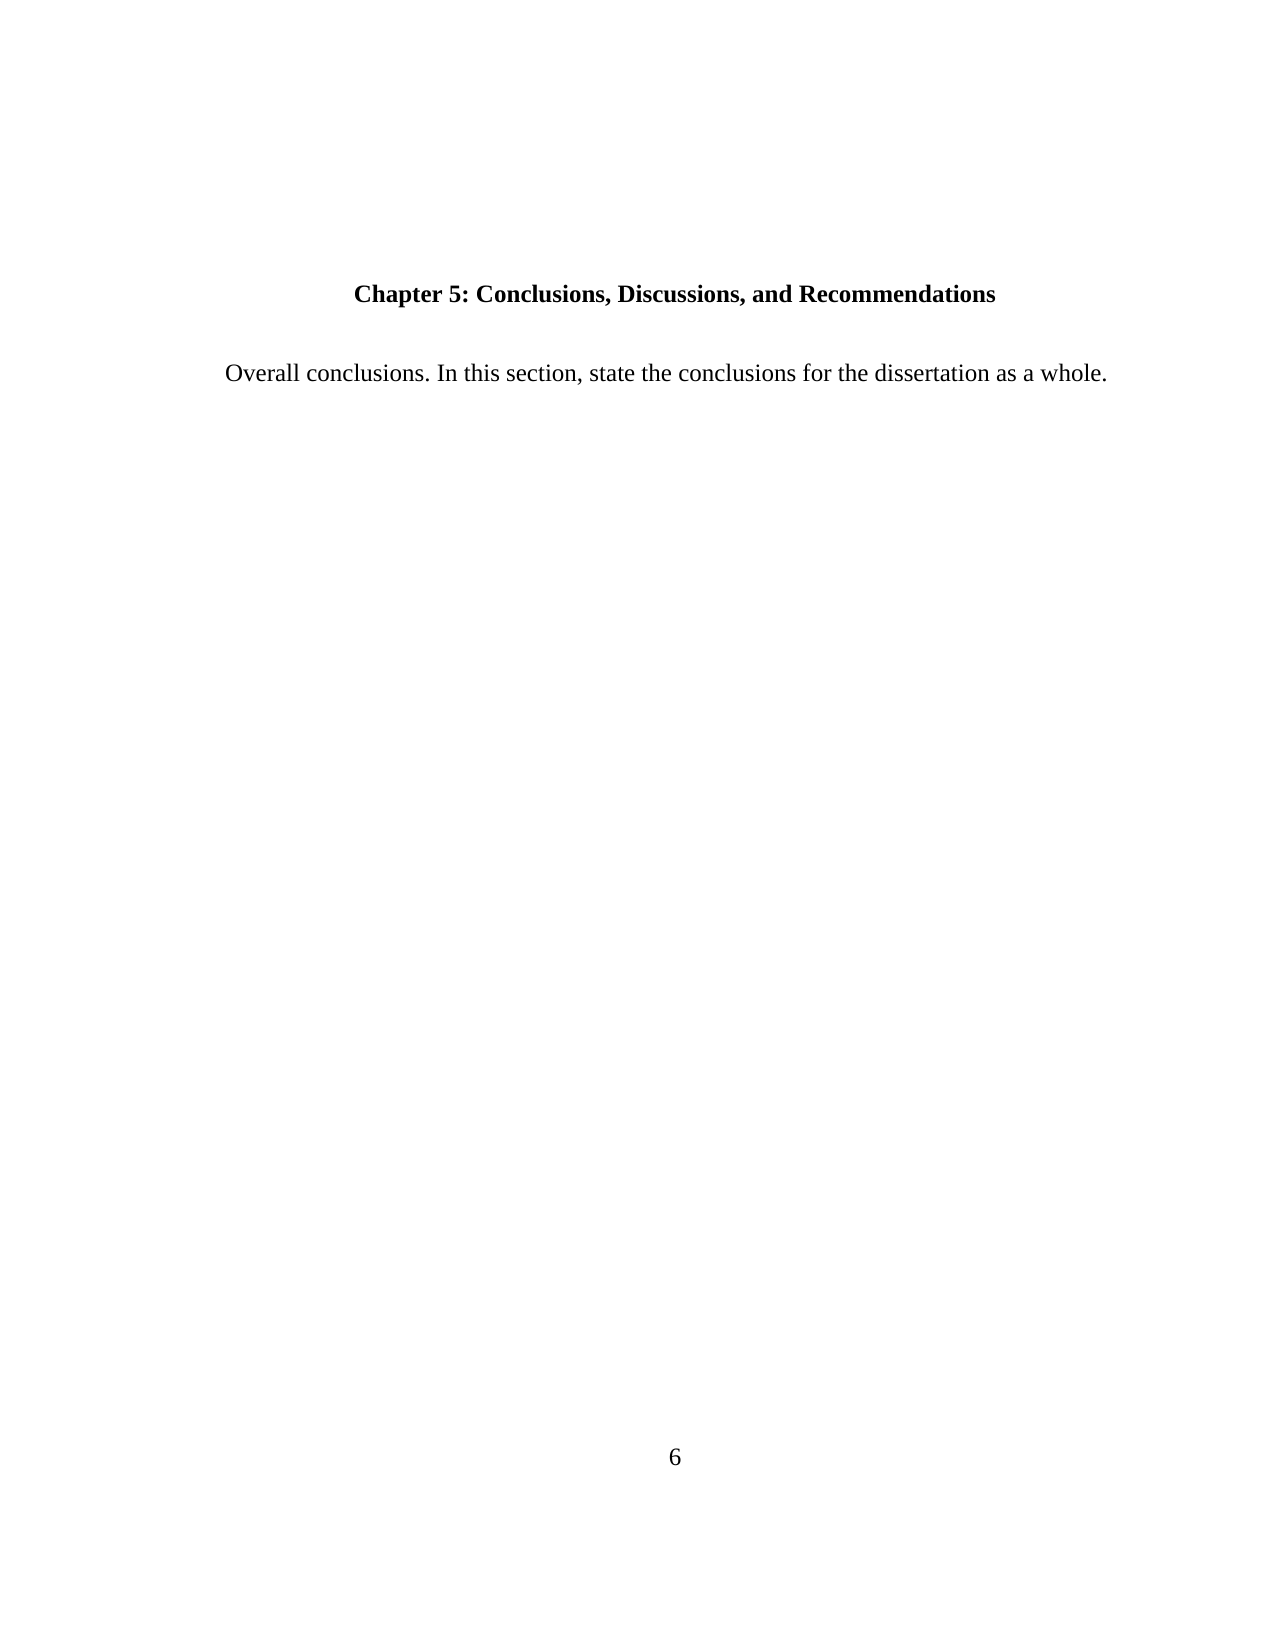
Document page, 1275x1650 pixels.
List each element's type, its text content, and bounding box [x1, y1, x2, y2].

subtitle Chapter 5: Conclusions, Discussions, and Recommendations [225, 150, 1125, 308]
text Overall conclusions. In this section, state the conclusions for the dissertation as a whole. [225, 358, 1125, 386]
